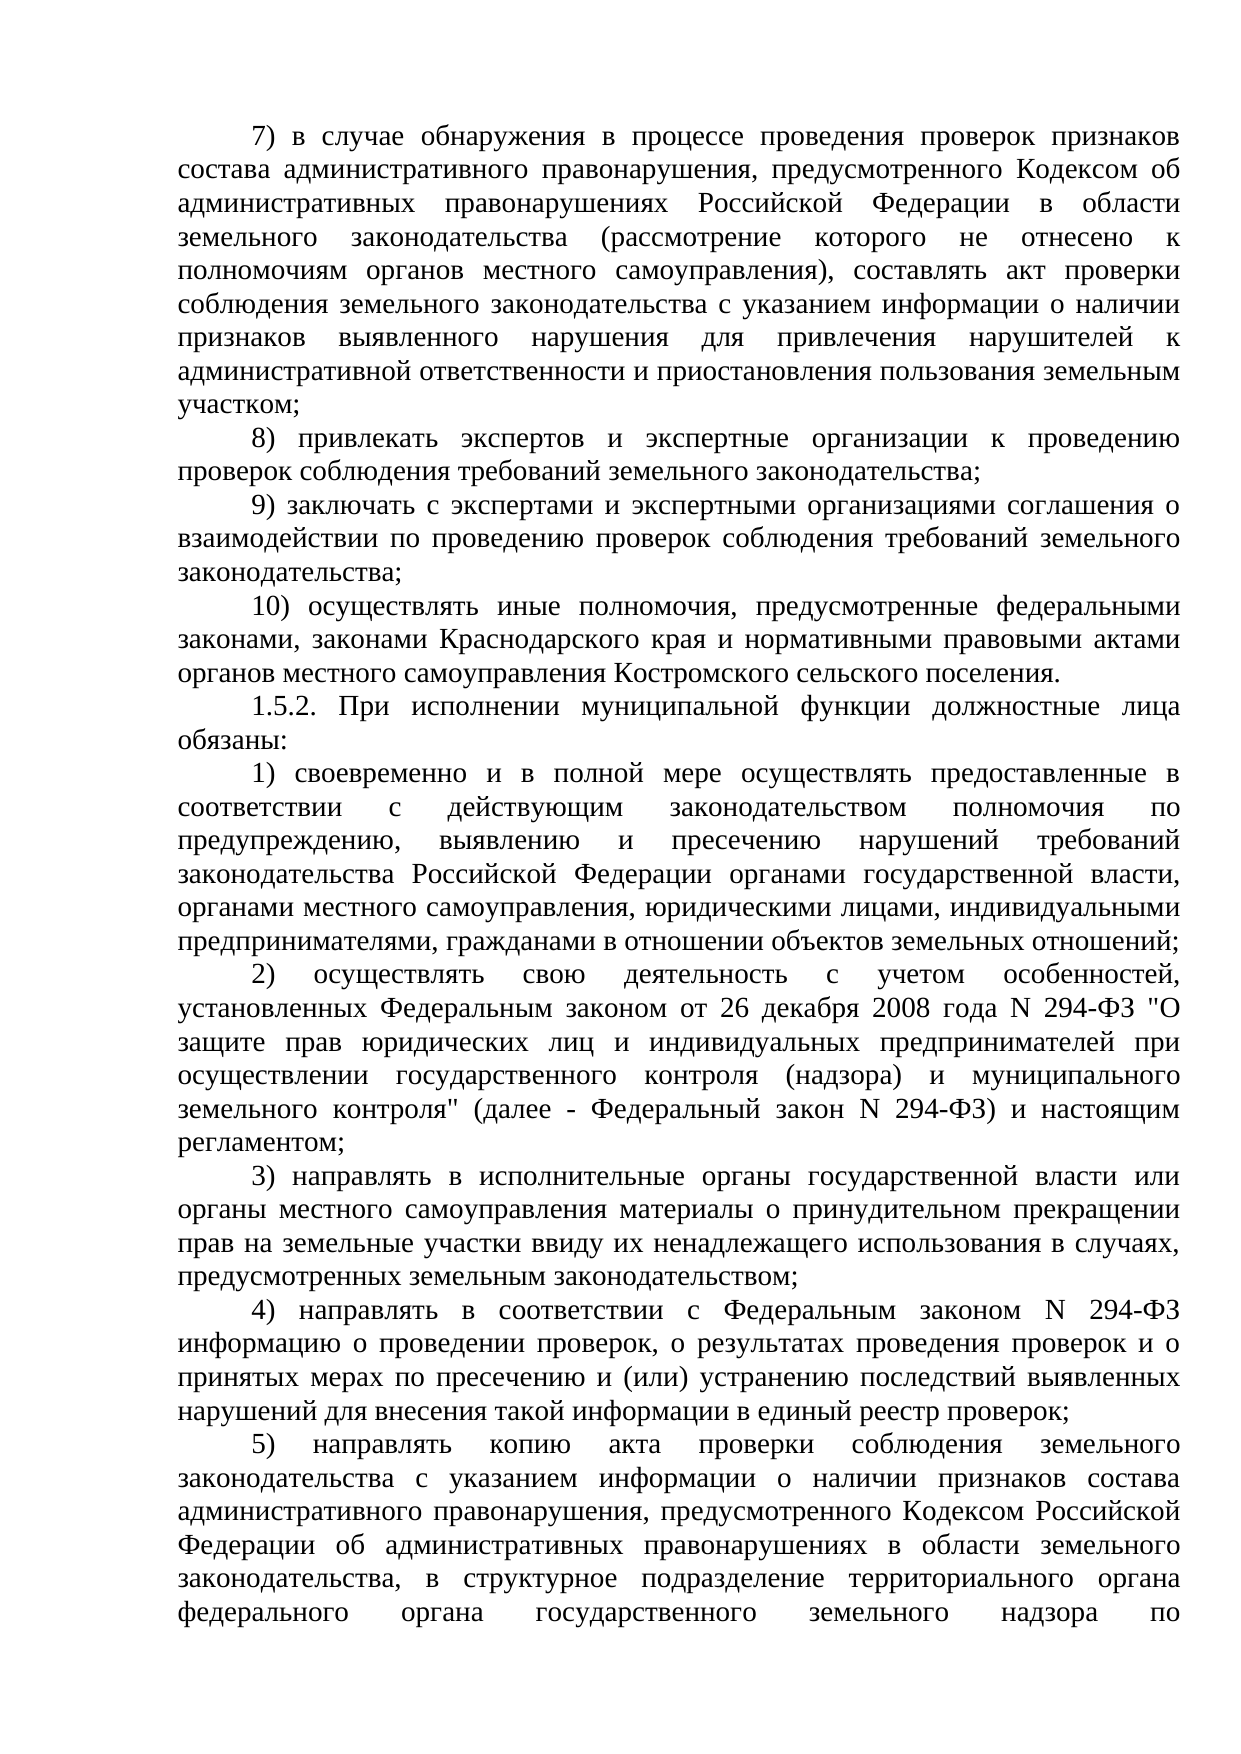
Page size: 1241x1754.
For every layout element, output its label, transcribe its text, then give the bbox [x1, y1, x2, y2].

text 4) направлять в соответствии с Федеральным законом N 294-ФЗ информацию о проведении проверок, о результатах проведения проверок и о принятых мерах по пресечению и (или) устранению последствий выявленных нарушений для внесения такой информации в единый реестр проверок; [177, 1292, 1181, 1426]
text 3) направлять в исполнительные органы государственной власти или органы местного самоуправления материалы о принудительном прекращении прав на земельные участки ввиду их ненадлежащего использования в случаях, предусмотренных земельным законодательством; [177, 1158, 1181, 1292]
text 7) в случае обнаружения в процессе проведения проверок признаков состава административного правонарушения, предусмотренного Кодексом об административных правонарушениях Российской Федерации в области земельного законодательства (рассмотрение которого не отнесено к полномочиям органов местного самоуправления), составлять акт проверки соблюдения земельного законодательства с указанием информации о наличии признаков выявленного нарушения для привлечения нарушителей к административной ответственности и приостановления пользования земельным участком; [177, 118, 1181, 420]
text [177, 1426, 1181, 1627]
text 10) осуществлять иные полномочия, предусмотренные федеральными законами, законами Краснодарского края и нормативными правовыми актами органов местного самоуправления Костромского сельского поселения. [177, 588, 1181, 688]
text 9) заключать с экспертами и экспертными организациями соглашения о взаимодействии по проведению проверок соблюдения требований земельного законодательства; [177, 487, 1181, 588]
text 8) привлекать экспертов и экспертные организации к проведению проверок соблюдения требований земельного законодательства; [177, 420, 1181, 487]
text 1.5.2. При исполнении муниципальной функции должностные лица обязаны: [177, 688, 1181, 755]
text 2) осуществлять свою деятельность с учетом особенностей, установленных Федеральным законом от 26 декабря 2008 года N 294-ФЗ "О защите прав юридических лиц и индивидуальных предпринимателей при осуществлении государственного контроля (надзора) и муниципального земельного контроля" (далее - Федеральный закон N 294-ФЗ) и настоящим регламентом; [177, 957, 1181, 1158]
text 1) своевременно и в полной мере осуществлять предоставленные в соответствии с действующим законодательством полномочия по предупреждению, выявлению и пресечению нарушений требований законодательства Российской Федерации органами государственной власти, органами местного самоуправления, юридическими лицами, индивидуальными предпринимателями, гражданами в отношении объектов земельных отношений; [177, 755, 1181, 957]
